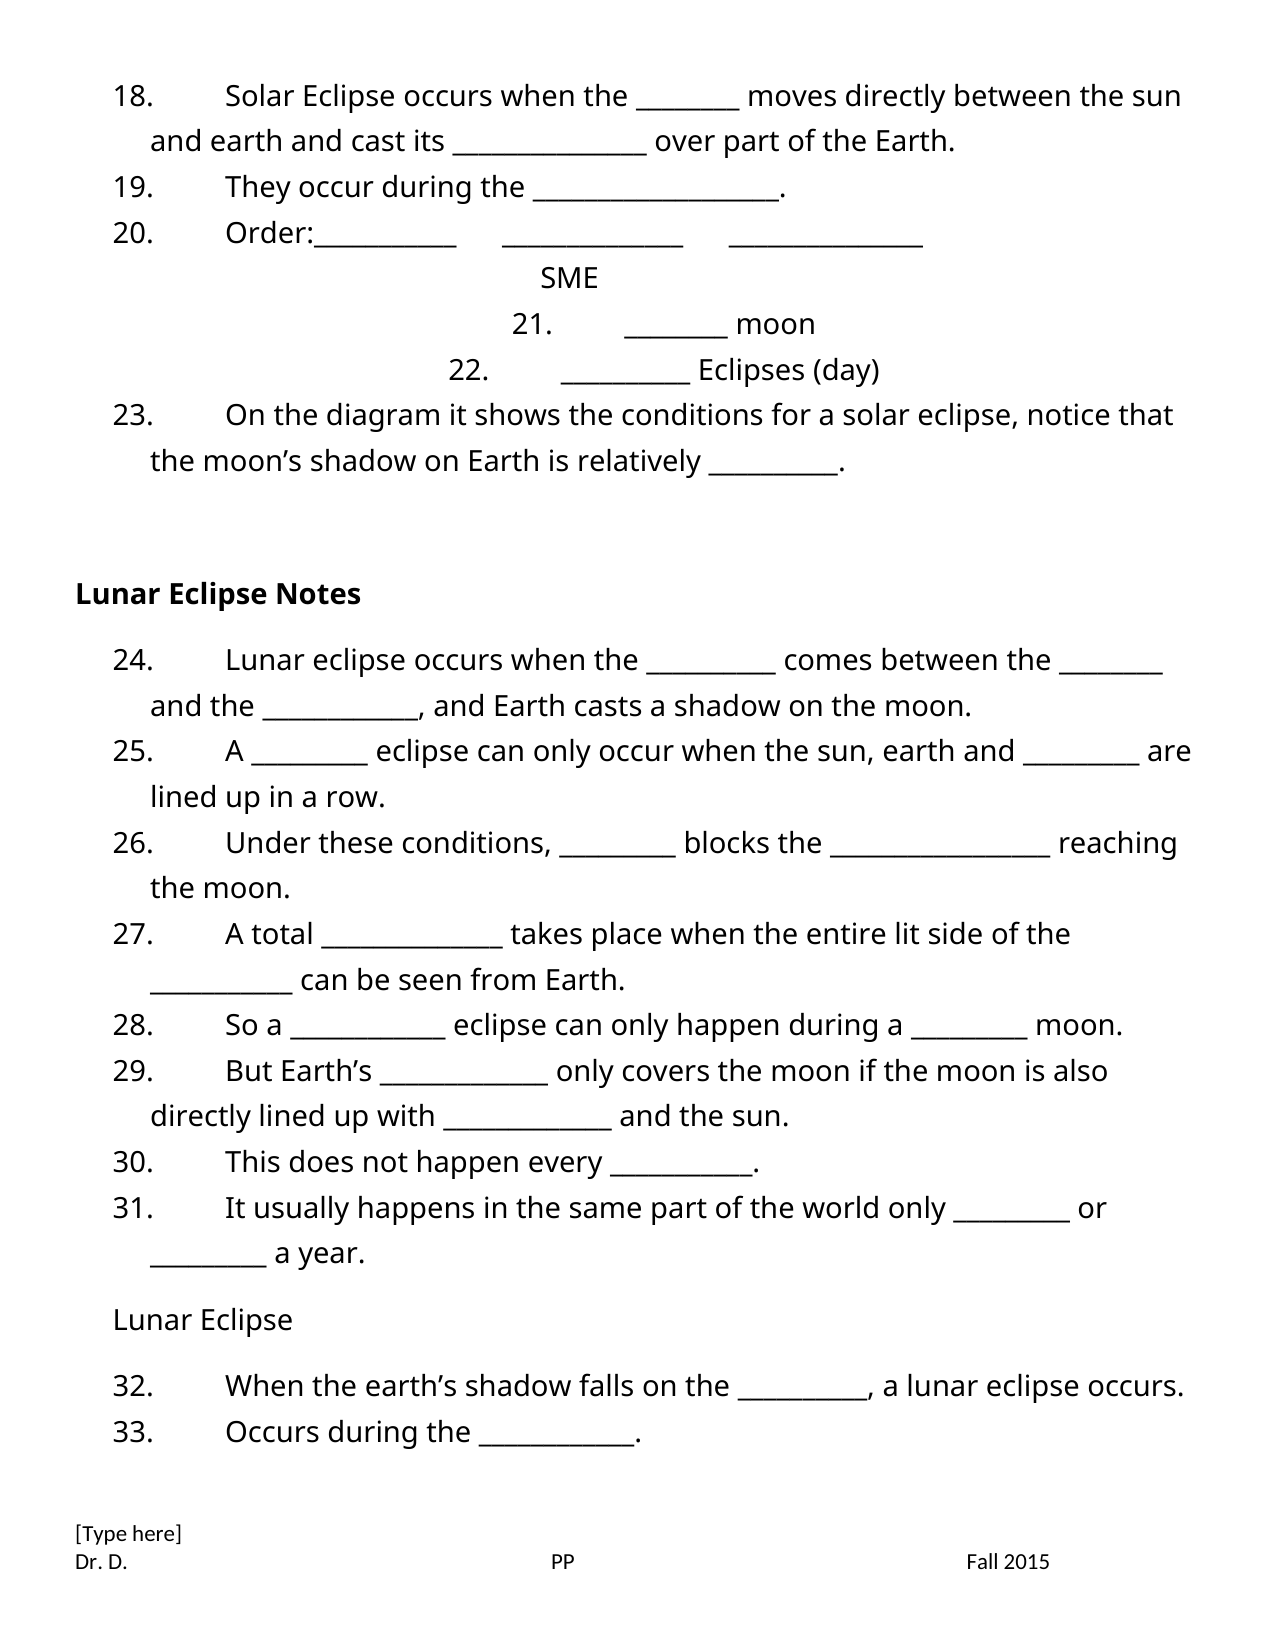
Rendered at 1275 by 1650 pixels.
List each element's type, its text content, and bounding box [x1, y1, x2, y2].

text Lunar Eclipse Notes [75, 573, 1215, 613]
list So a ____________ eclipse can only happen during a _________ moon. [112, 1004, 1215, 1044]
list Lunar eclipse occurs when the __________ comes between the ________ and the ____________, and Earth casts a shadow on the moon. [112, 639, 1215, 725]
list Solar Eclipse occurs when the ________ moves directly between the sun and earth and cast its _______________ over part of the Earth. [112, 75, 1215, 160]
list On the diagram it shows the conditions for a solar eclipse, notice that the moon’s shadow on Earth is relatively __________. [112, 394, 1215, 480]
list It usually happens in the same part of the world only _________ or _________ a year. [112, 1187, 1215, 1272]
list __________ Eclipses (day) [112, 349, 1215, 388]
text Lunar Eclipse [112, 1299, 1215, 1339]
list Under these conditions, _________ blocks the _________________ reaching the moon. [112, 822, 1215, 907]
list A total ______________ takes place when the entire lit side of the ___________ can be seen from Earth. [112, 913, 1215, 998]
list Order:___________ ______________ _______________ [112, 212, 1215, 252]
list ________ moon [112, 303, 1215, 343]
list When the earth’s shadow falls on the __________, a lunar eclipse occurs. [112, 1365, 1215, 1405]
list But Earth’s _____________ only covers the moon if the moon is also directly lined up with _____________ and the sun. [112, 1050, 1215, 1135]
list They occur during the ___________________. [112, 166, 1215, 206]
list This does not happen every ___________. [112, 1141, 1215, 1181]
list SME [450, 257, 1215, 297]
list A _________ eclipse can only occur when the sun, earth and _________ are lined up in a row. [112, 731, 1215, 816]
list Occurs during the ____________. [112, 1411, 1215, 1451]
